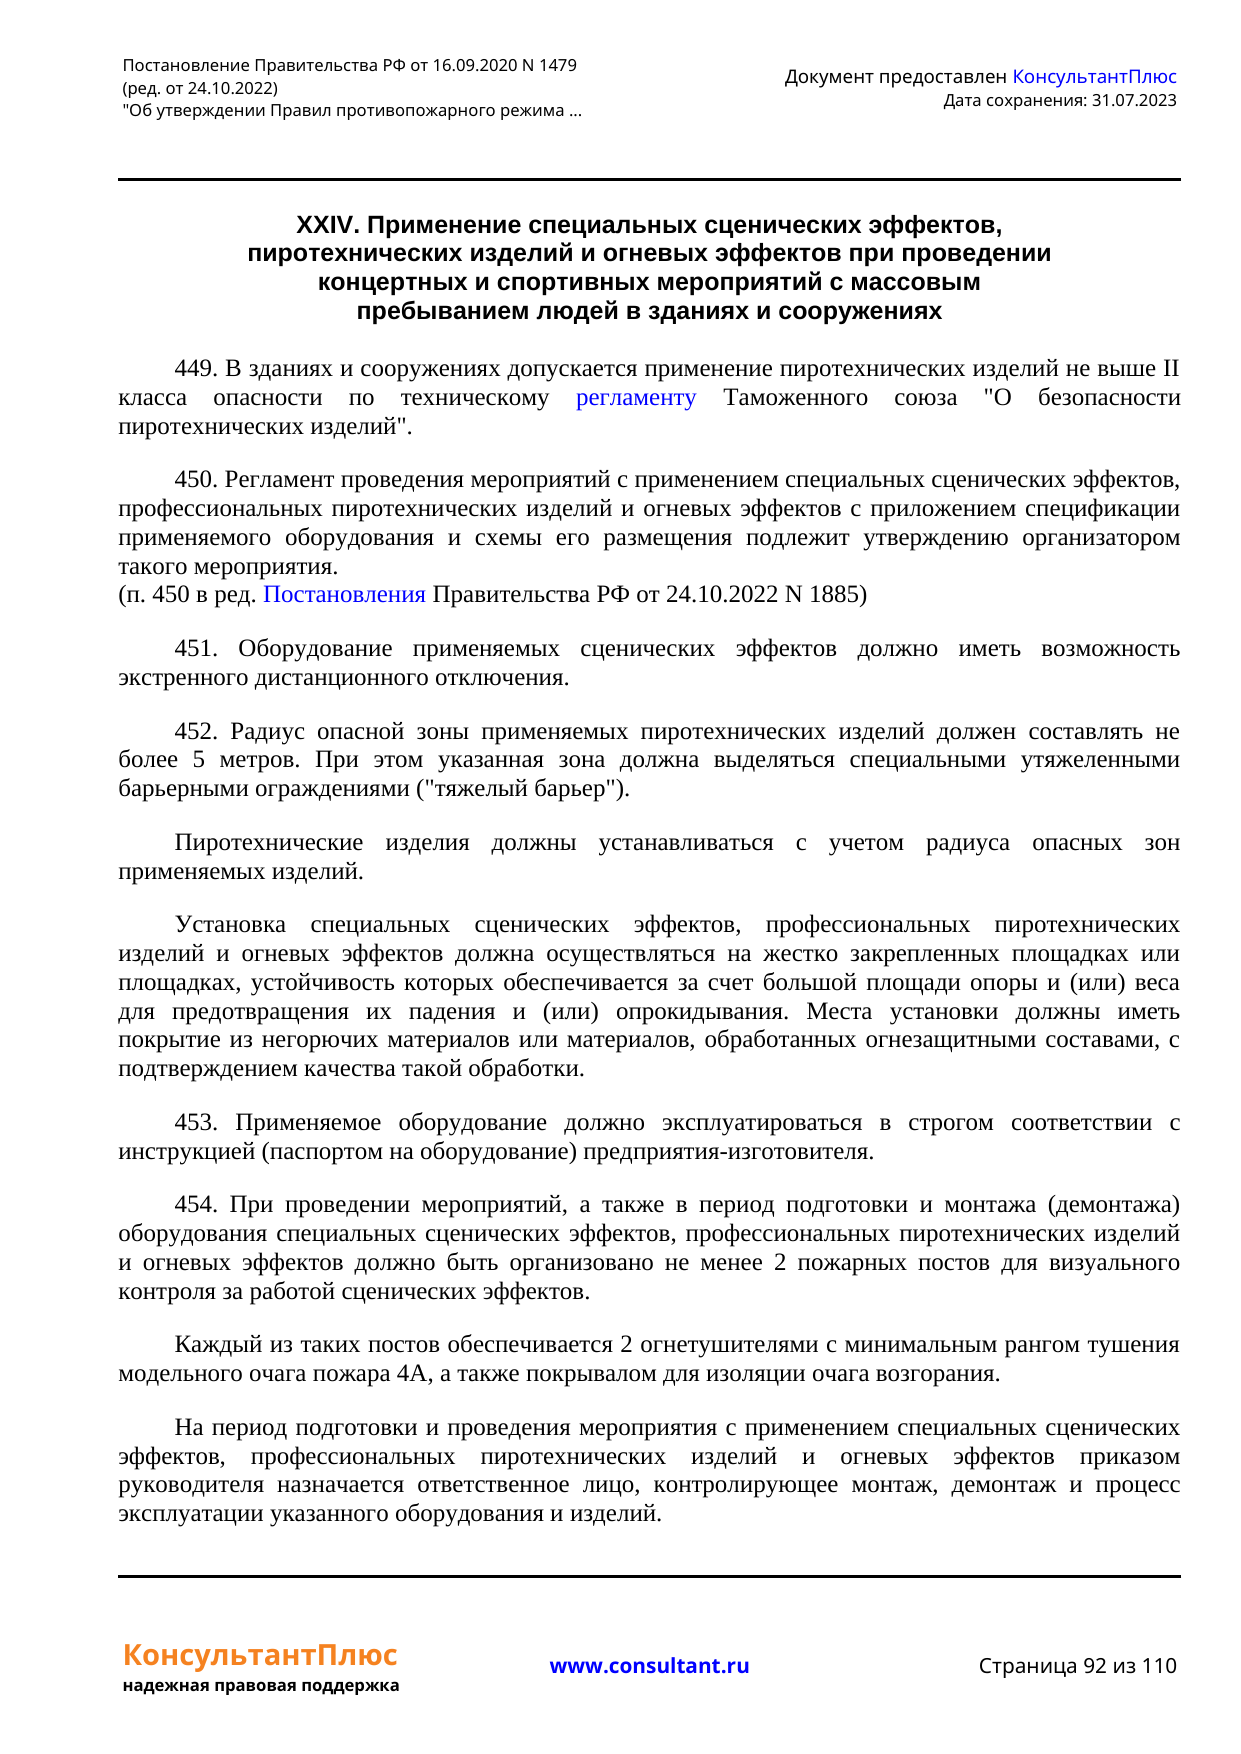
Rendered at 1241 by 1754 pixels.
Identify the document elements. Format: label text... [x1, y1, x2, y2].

text На период подготовки и проведения мероприятия с применением специальных сценических эффектов, профессиональных пиротехнических изделий и огневых эффектов приказом руководителя назначается ответственное лицо, контролирующее монтаж, демонтаж и процесс эксплуатации указанного оборудования и изделий. [118, 1412, 1181, 1527]
text 452. Радиус опасной зоны применяемых пиротехнических изделий должен составлять не более 5 метров. При этом указанная зона должна выделяться специальными утяжеленными барьерными ограждениями ("тяжелый барьер"). [118, 716, 1181, 802]
text Установка специальных сценических эффектов, профессиональных пиротехнических изделий и огневых эффектов должна осуществляться на жестко закрепленных площадках или площадках, устойчивость которых обеспечивается за счет большой площади опоры и (или) веса для предотвращения их падения и (или) опрокидывания. Места установки должны иметь покрытие из негорючих материалов или материалов, обработанных огнезащитными составами, с подтверждением качества такой обработки. [118, 909, 1181, 1082]
text Пиротехнические изделия должны устанавливаться с учетом радиуса опасных зон применяемых изделий. [118, 827, 1181, 884]
title пребыванием людей в зданиях и сооружениях [118, 296, 1181, 324]
text 453. Применяемое оборудование должно эксплуатироваться в строгом соответствии с инструкцией (паспортом на оборудование) предприятия-изготовителя. [118, 1107, 1181, 1164]
text 450. Регламент проведения мероприятий с применением специальных сценических эффектов, профессиональных пиротехнических изделий и огневых эффектов с приложением спецификации применяемого оборудования и схемы его размещения подлежит утверждению организатором такого мероприятия. [118, 464, 1181, 579]
title пиротехнических изделий и огневых эффектов при проведении [118, 238, 1181, 267]
text Каждый из таких постов обеспечивается 2 огнетушителями с минимальным рангом тушения модельного очага пожара 4A, а также покрывалом для изоляции очага возгорания. [118, 1329, 1181, 1387]
title концертных и спортивных мероприятий с массовым [118, 267, 1181, 296]
text 454. При проведении мероприятий, а также в период подготовки и монтажа (демонтажа) оборудования специальных сценических эффектов, профессиональных пиротехнических изделий и огневых эффектов должно быть организовано не менее 2 пожарных постов для визуального контроля за работой сценических эффектов. [118, 1189, 1181, 1304]
text 449. В зданиях и сооружениях допускается применение пиротехнических изделий не выше II класса опасности по техническому регламенту Таможенного союза "О безопасности пиротехнических изделий". [118, 353, 1181, 439]
text (п. 450 в ред. Постановления Правительства РФ от 24.10.2022 N 1885) [118, 579, 1181, 608]
text 451. Оборудование применяемых сценических эффектов должно иметь возможность экстренного дистанционного отключения. [118, 633, 1181, 691]
title XXIV. Применение специальных сценических эффектов, [118, 209, 1181, 238]
